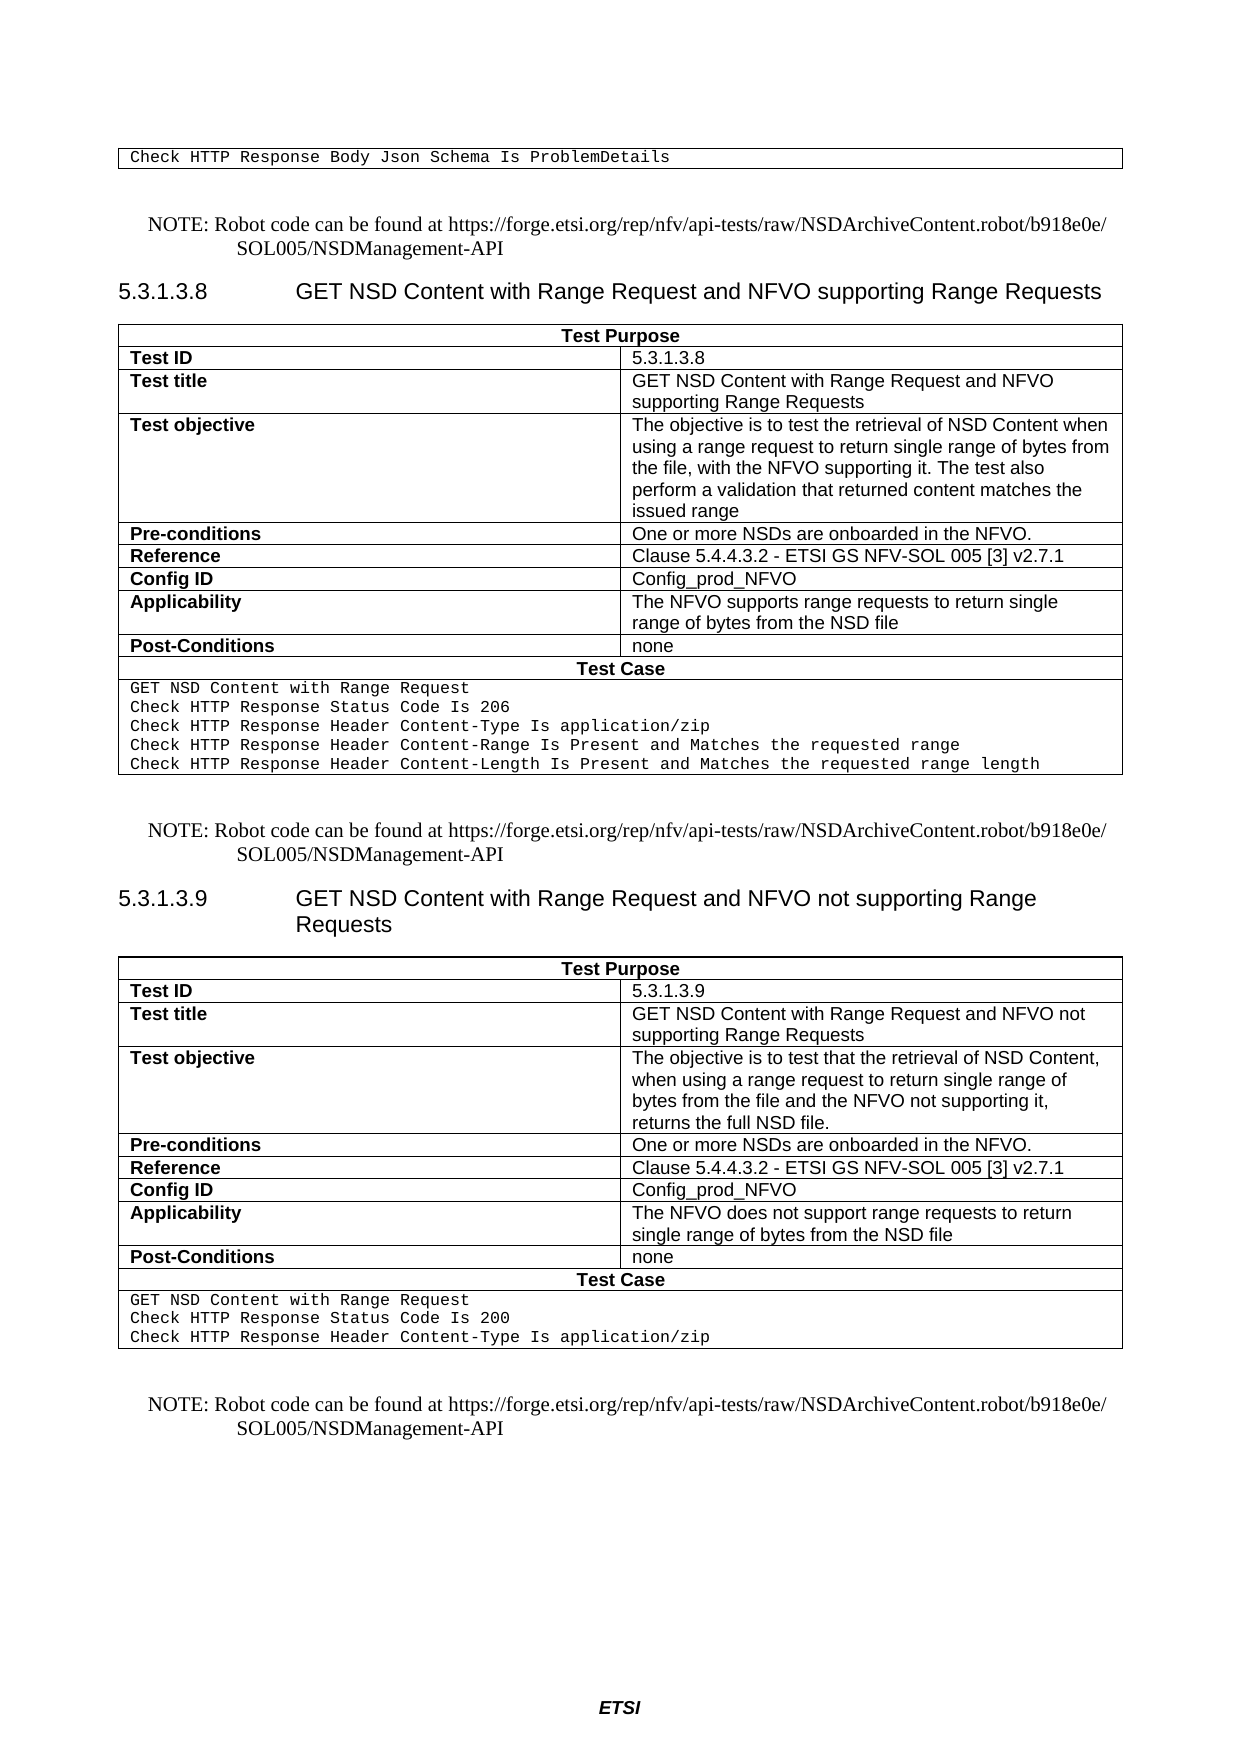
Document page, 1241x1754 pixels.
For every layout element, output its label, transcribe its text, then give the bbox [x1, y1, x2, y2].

table_cell GET NSD Content with Range Request Check HTTP Response Status Code Is 206 Check HTTP Response Header Content-Type Is application/zip Check HTTP Response Header Content-Range Is Present and Matches the requested range Check HTTP Response Header Content-Length Is Present and Matches the requested range length [119, 680, 1122, 774]
subtitle 5.3.1.3.9 GET NSD Content with Range Request and NFVO not supporting Range Requests [118, 885, 1122, 938]
table_cell Test title [119, 370, 620, 413]
table_cell One or more NSDs are onboarded in the NFVO. [621, 1134, 1122, 1156]
table_cell 5.3.1.3.9 [621, 980, 1122, 1002]
table_cell none [621, 635, 1122, 656]
table_cell Test ID [119, 347, 620, 369]
table_cell Post-Conditions [119, 635, 620, 656]
table_cell GET NSD Content with Range Request and NFVO not supporting Range Requests [621, 1003, 1122, 1046]
table_cell Test objective [119, 1047, 620, 1133]
table_cell Clause 5.4.4.3.2 - ETSI GS NFV-SOL 005 [3] v2.7.1 [621, 545, 1122, 567]
text NOTE: Robot code can be found at https://forge.etsi.org/rep/nfv/api-tests/raw/NSDArchiveContent.robot/b918e0e/SOL005/NSDManagement-API [148, 818, 1122, 866]
table_cell Reference [119, 545, 620, 567]
table_cell Test ID [119, 980, 620, 1002]
table_cell Pre-conditions [119, 523, 620, 544]
table_cell none [621, 1246, 1122, 1268]
table_cell Pre-conditions [119, 1134, 620, 1156]
table_cell Applicability [119, 1202, 620, 1245]
table_cell Config ID [119, 1179, 620, 1201]
table_cell Post-Conditions [119, 1246, 620, 1268]
table_cell The objective is to test that the retrieval of NSD Content, when using a range request to return single range of bytes from the file and the NFVO not supporting it, returns the full NSD file. [621, 1047, 1122, 1133]
table_cell GET NSD Content with Range Request and NFVO supporting Range Requests [621, 370, 1122, 413]
table_cell Test Case [119, 657, 1122, 679]
table_cell The NFVO does not support range requests to return single range of bytes from the NSD file [621, 1202, 1122, 1245]
table_cell Test Case [119, 1269, 1122, 1290]
table_cell The objective is to test the retrieval of NSD Content when using a range request to return single range of bytes from the file, with the NFVO supporting it. The test also perform a validation that returned content matches the issued range [621, 414, 1122, 522]
table_cell Config_prod_NFVO [621, 1179, 1122, 1201]
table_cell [119, 149, 1122, 168]
table_cell 5.3.1.3.8 [621, 347, 1122, 369]
subtitle 5.3.1.3.8 GET NSD Content with Range Request and NFVO supporting Range Requests [118, 278, 1122, 305]
table_header Test Purpose [119, 325, 1122, 346]
table_cell Clause 5.4.4.3.2 - ETSI GS NFV-SOL 005 [3] v2.7.1 [621, 1157, 1122, 1178]
table_cell Config ID [119, 568, 620, 589]
table_cell One or more NSDs are onboarded in the NFVO. [621, 523, 1122, 544]
table_cell Test title [119, 1003, 620, 1046]
table_cell Applicability [119, 591, 620, 634]
table_cell GET NSD Content with Range Request Check HTTP Response Status Code Is 200 Check HTTP Response Header Content-Type Is application/zip [119, 1291, 1122, 1348]
table_cell Config_prod_NFVO [621, 568, 1122, 589]
text NOTE: Robot code can be found at https://forge.etsi.org/rep/nfv/api-tests/raw/NSDArchiveContent.robot/b918e0e/SOL005/NSDManagement-API [148, 1392, 1122, 1440]
table_header Test Purpose [119, 958, 1122, 979]
table_cell The NFVO supports range requests to return single range of bytes from the NSD file [621, 591, 1122, 634]
text NOTE: Robot code can be found at https://forge.etsi.org/rep/nfv/api-tests/raw/NSDArchiveContent.robot/b918e0e/SOL005/NSDManagement-API [148, 211, 1122, 259]
table_cell Test objective [119, 414, 620, 522]
table_cell Reference [119, 1157, 620, 1178]
